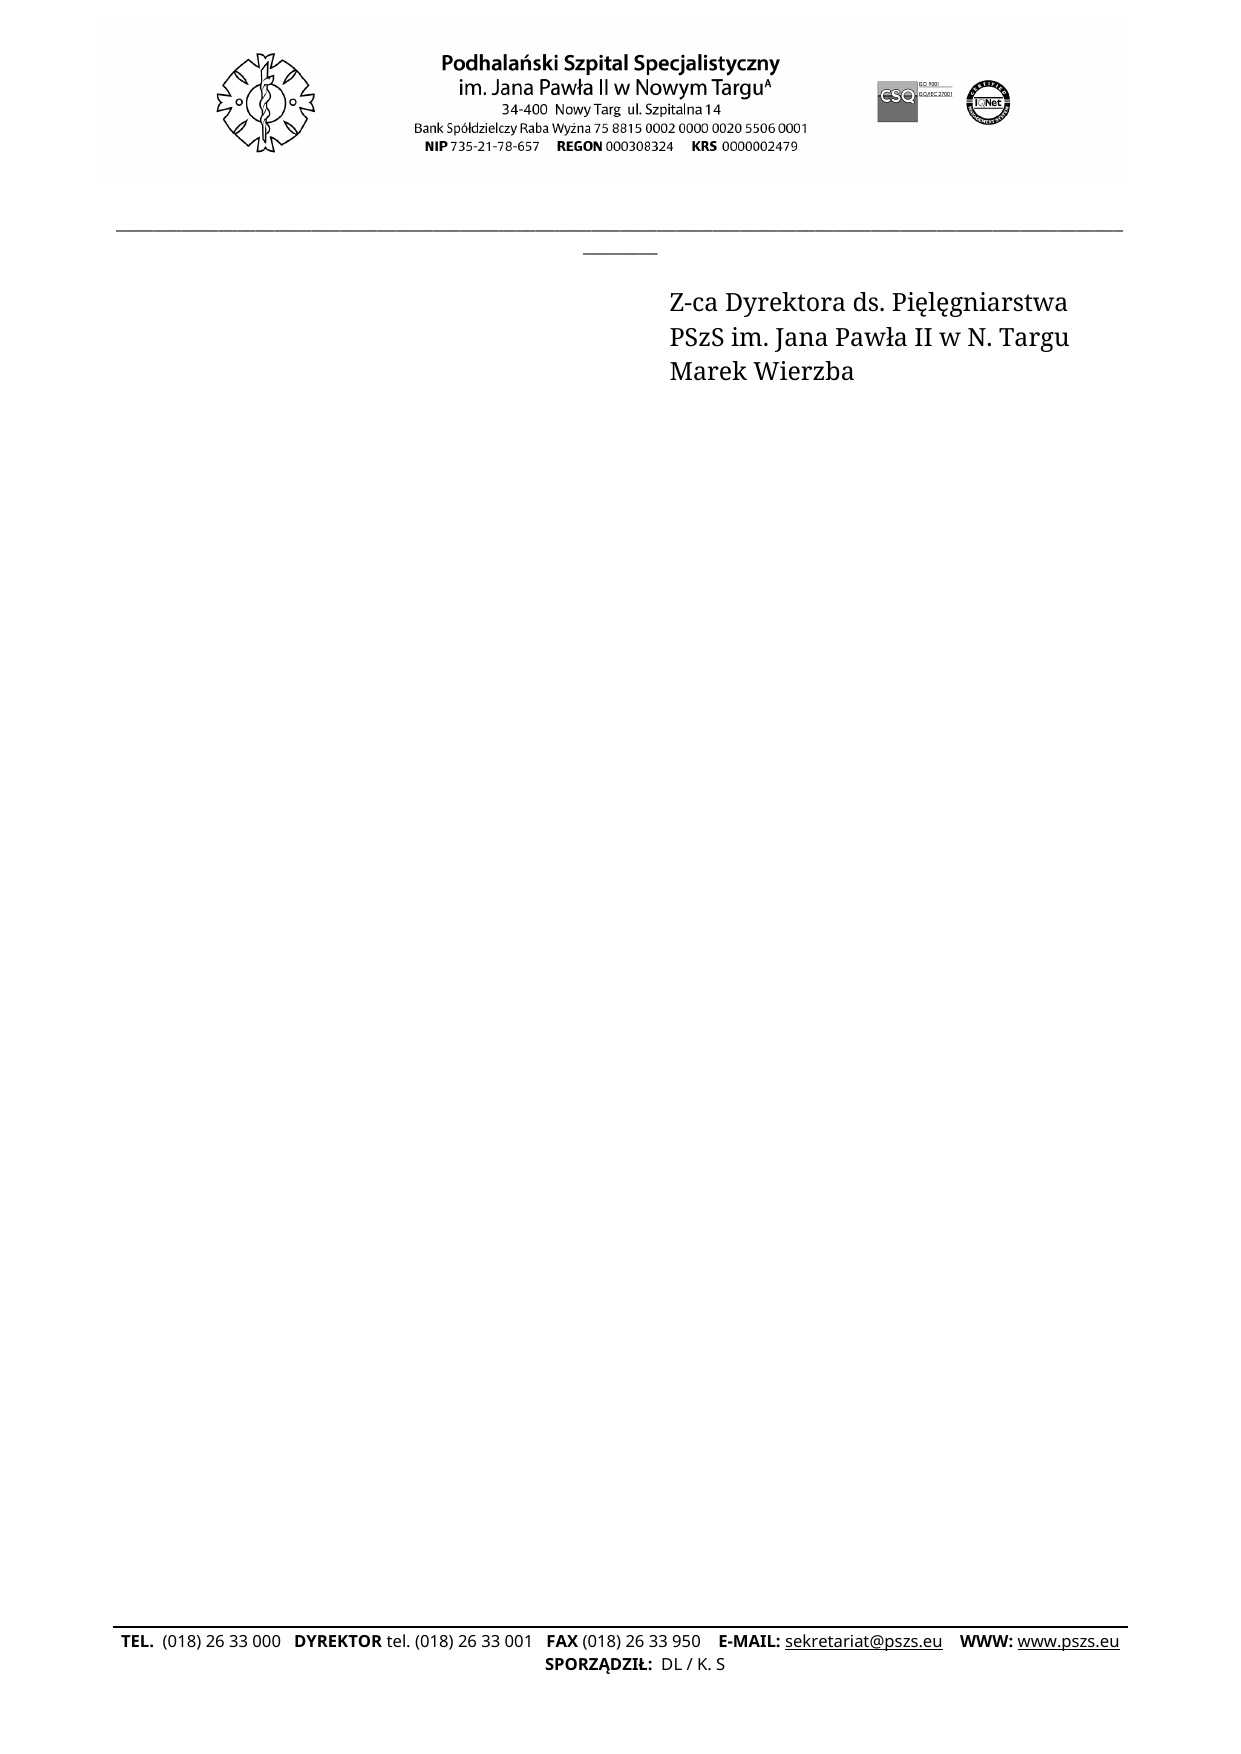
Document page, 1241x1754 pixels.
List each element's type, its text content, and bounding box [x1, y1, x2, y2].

text Z-ca Dyrektora ds. Pięlęgniarstwa [592, 285, 1128, 319]
text Marek Wierzba [592, 353, 1128, 387]
picture [95, 20, 1128, 183]
text PSzS im. Jana Pawła II w N. Targu [592, 319, 1128, 353]
